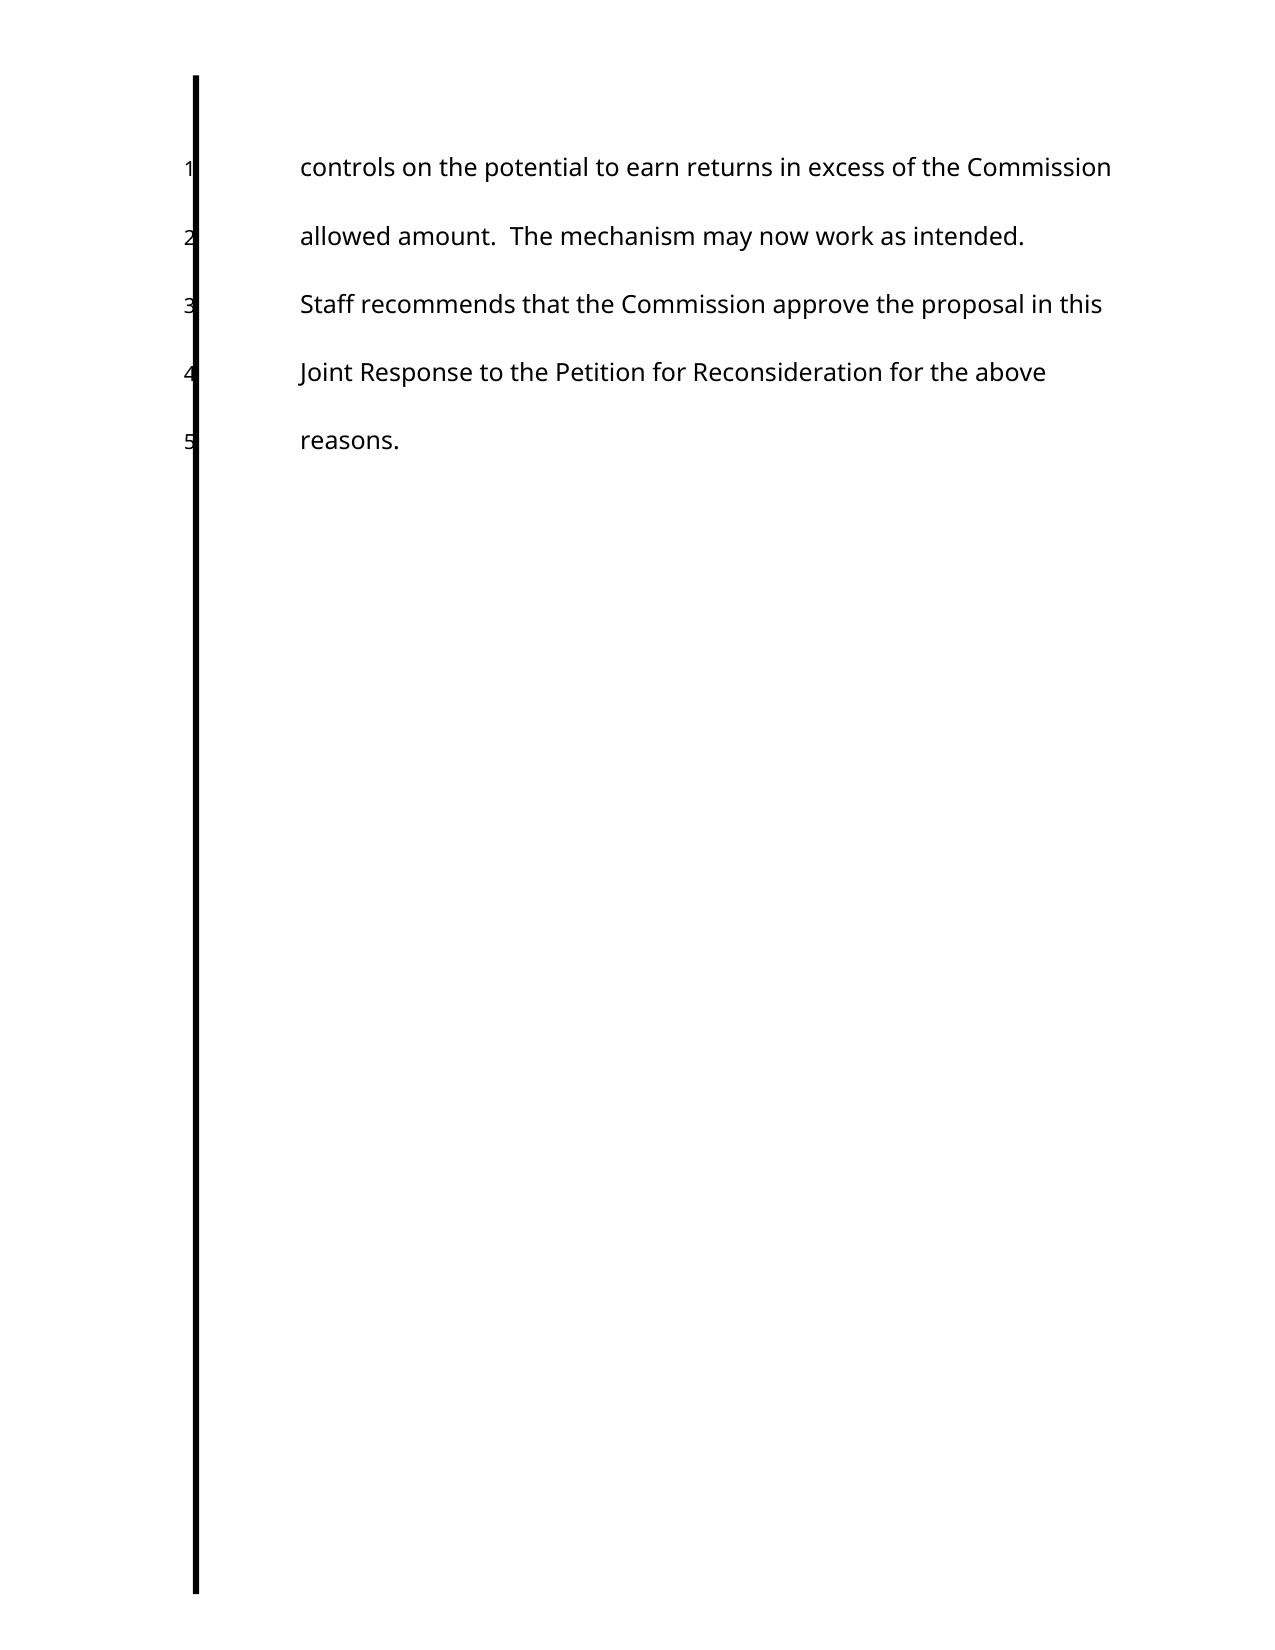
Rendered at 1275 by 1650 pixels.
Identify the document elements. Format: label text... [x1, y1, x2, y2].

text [225, 150, 1125, 252]
text Staff recommends that the Commission approve the proposal in this Joint Response to the Petition for Reconsideration for the above reasons. [225, 286, 1125, 457]
